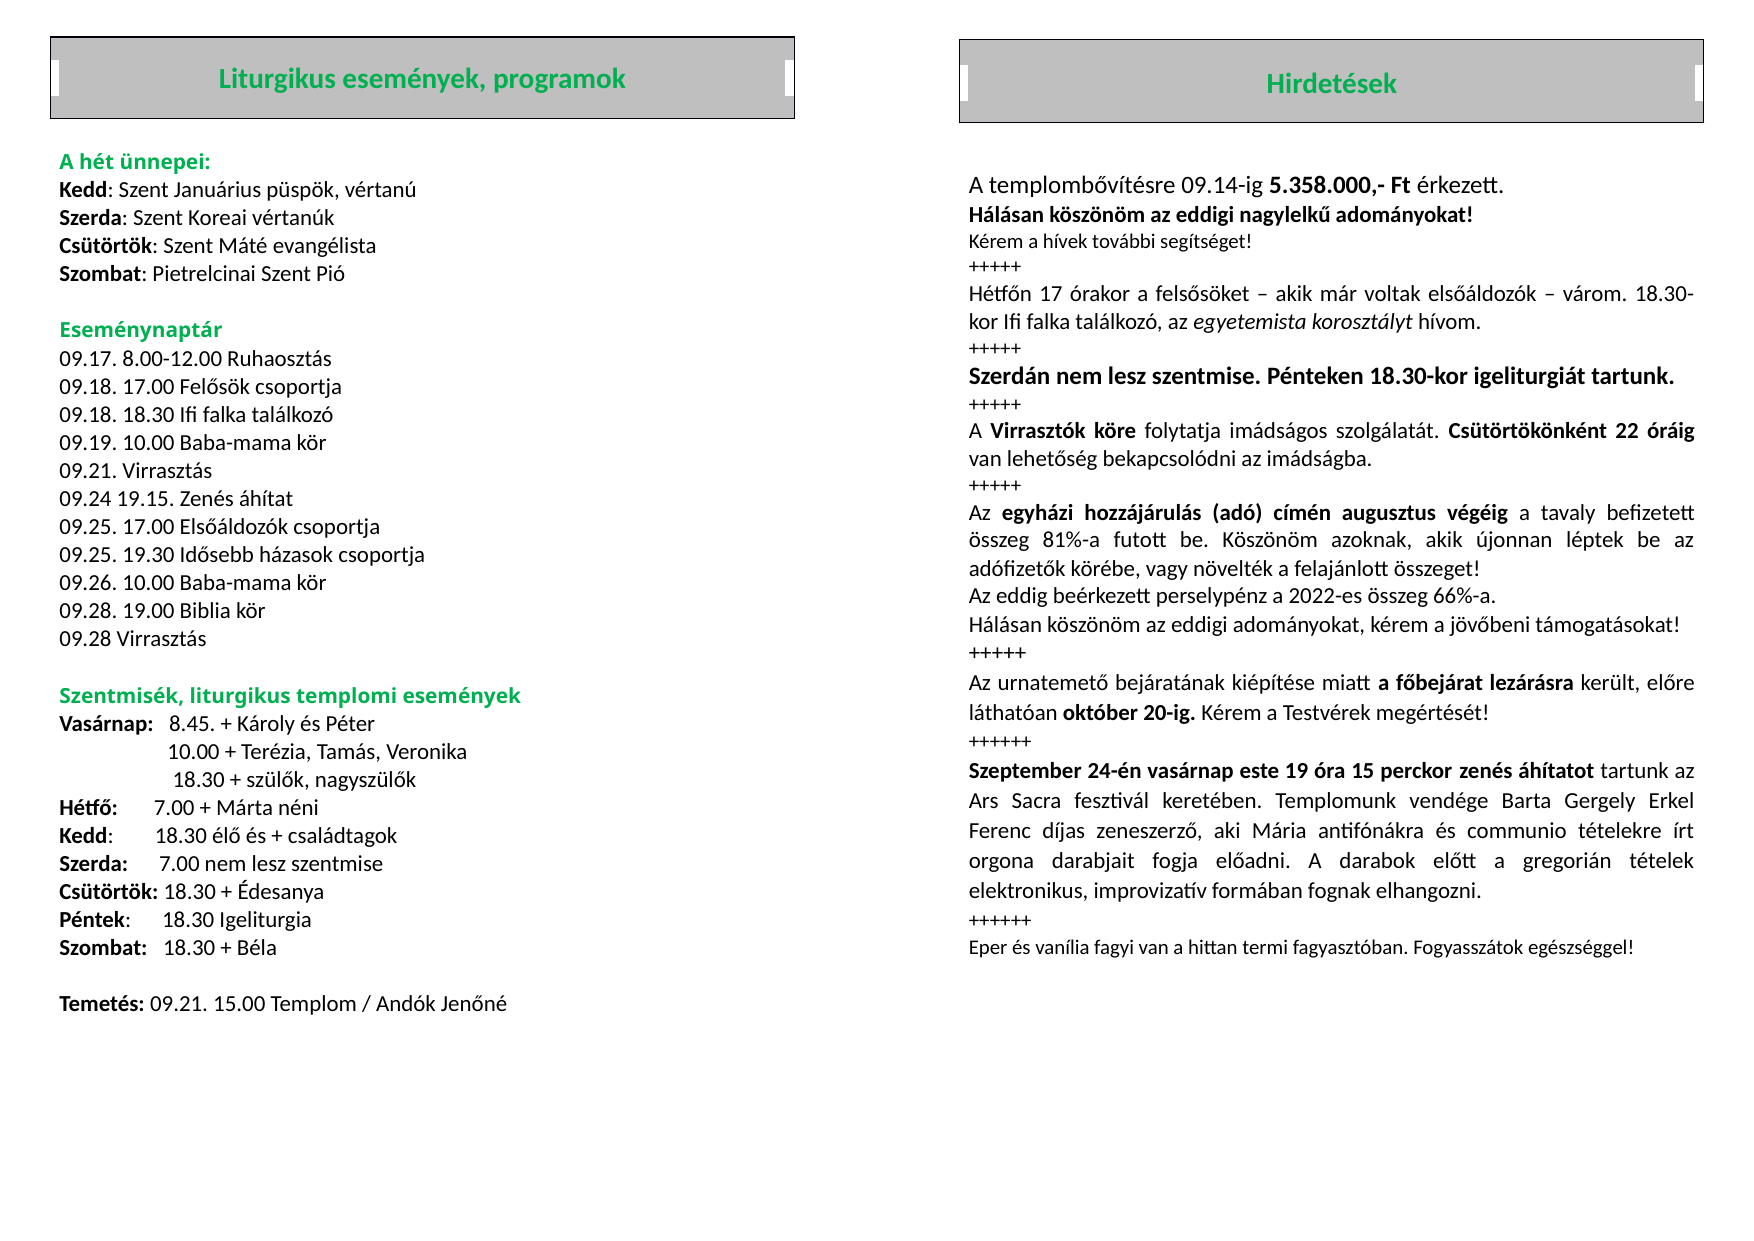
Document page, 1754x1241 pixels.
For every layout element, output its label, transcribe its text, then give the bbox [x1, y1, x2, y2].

text A templombővítésre 09.14-ig 5.358.000,- Ft érkezett. [968, 169, 1695, 200]
text Hirdetések [968, 65, 1695, 98]
text Kedd: Szent Januárius püspök, vértanú [59, 176, 785, 203]
text Kérem a hívek további segítséget! [968, 228, 1695, 253]
text Eseménynaptár [59, 316, 785, 344]
text Hétfőn 17 órakor a felsősöket – akik már voltak elsőáldozók – várom. 18.30-kor Ifi falka találkozó, az egyetemista korosztályt hívom. [968, 279, 1695, 335]
text Liturgikus események, programok [59, 60, 785, 95]
text Hálásan köszönöm az eddigi adományokat, kérem a jövőbeni támogatásokat! [968, 610, 1695, 638]
text Temetés: 09.21. 15.00 Templom / Andók Jenőné [59, 989, 785, 1017]
text Szerda: 7.00 nem lesz szentmise [59, 849, 785, 877]
text 09.18. 18.30 Ifi falka találkozó [59, 400, 785, 428]
list ++++++ [968, 907, 1695, 932]
text Vasárnap: 8.45. + Károly és Péter [59, 709, 785, 737]
text 09.28 Virrasztás [59, 624, 785, 652]
text Szombat: Pietrelcinai Szent Pió [59, 259, 785, 288]
text Kedd: 18.30 élő és + családtagok [59, 821, 785, 849]
text +++++ [968, 335, 1695, 360]
text Az eddig beérkezett perselypénz a 2022-es összeg 66%-a. [968, 582, 1695, 610]
text Péntek: 18.30 Igeliturgia [59, 905, 785, 933]
text 10.00 + Terézia, Tamás, Veronika [59, 737, 785, 765]
text 18.30 + szülők, nagyszülők [59, 765, 785, 793]
list Eper és vanília fagyi van a hittan termi fagyasztóban. Fogyasszátok egészséggel! [968, 934, 1695, 959]
text A Virrasztók köre folytatja imádságos szolgálatát. Csütörtökönként 22 óráig van lehetőség bekapcsolódni az imádságba. [968, 416, 1695, 472]
text +++++ [968, 472, 1695, 498]
text Szombat: 18.30 + Béla [59, 933, 785, 961]
text 09.25. 17.00 Elsőáldozók csoportja [59, 512, 785, 540]
text Szentmisék, liturgikus templomi események [59, 681, 785, 709]
list +++++ [968, 638, 1695, 666]
text 09.26. 10.00 Baba-mama kör [59, 568, 785, 596]
text Szerda: Szent Koreai vértanúk [59, 203, 785, 232]
list ++++++ [968, 728, 1695, 754]
text Csütörtök: Szent Máté evangélista [59, 232, 785, 259]
text A hét ünnepei: [59, 147, 785, 176]
text 09.17. 8.00-12.00 Ruhaosztás [59, 344, 785, 372]
list Szeptember 24-én vasárnap este 19 óra 15 perckor zenés áhítatot tartunk az Ars Sacra fesztivál keretében. Templomunk vendége Barta Gergely Erkel Ferenc díjas zeneszerző, aki Mária antifónákra és communio tételekre írt orgona darabjait fogja előadni. A darabok előtt a gregorián tételek elektronikus, improvizatív formában fognak elhangozni. [968, 756, 1695, 904]
text +++++ [968, 391, 1695, 416]
text 09.21. Virrasztás [59, 456, 785, 484]
text Szerdán nem lesz szentmise. Pénteken 18.30-kor igeliturgiát tartunk. [968, 360, 1695, 391]
text 09.24 19.15. Zenés áhítat [59, 484, 785, 512]
text +++++ [968, 253, 1695, 279]
text 09.19. 10.00 Baba-mama kör [59, 428, 785, 456]
text Hétfő: 7.00 + Márta néni [59, 793, 785, 821]
text 09.28. 19.00 Biblia kör [59, 596, 785, 624]
text Csütörtök: 18.30 + Édesanya [59, 877, 785, 905]
text Az egyházi hozzájárulás (adó) címén augusztus végéig a tavaly befizetett összeg 81%-a futott be. Köszönöm azoknak, akik újonnan léptek be az adófizetők körébe, vagy növelték a felajánlott összeget! [968, 498, 1695, 582]
list Az urnatemető bejáratának kiépítése miatt a főbejárat lezárásra került, előre láthatóan október 20-ig. Kérem a Testvérek megértését! [968, 668, 1695, 726]
text 09.25. 19.30 Idősebb házasok csoportja [59, 540, 785, 568]
text 09.18. 17.00 Felősök csoportja [59, 372, 785, 400]
text Hálásan köszönöm az eddigi nagylelkű adományokat! [968, 200, 1695, 228]
